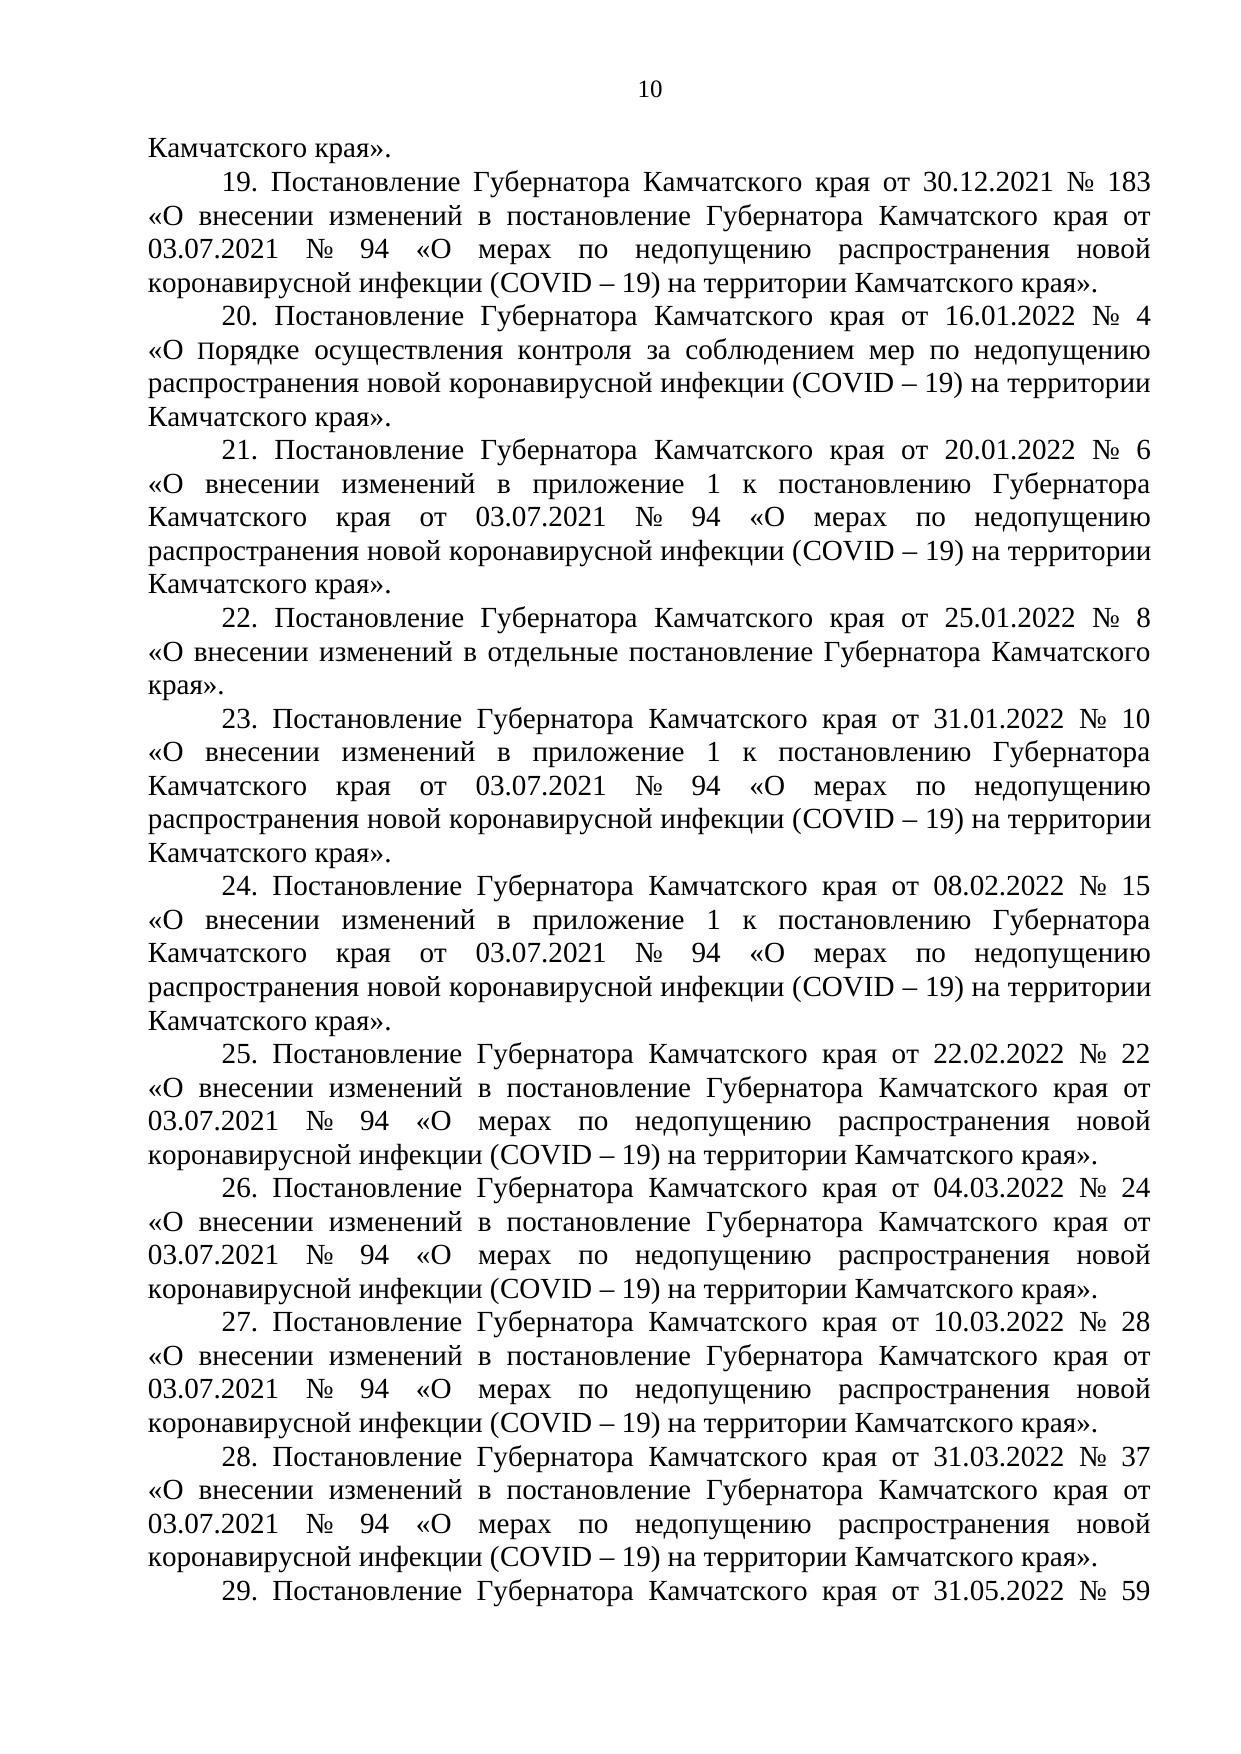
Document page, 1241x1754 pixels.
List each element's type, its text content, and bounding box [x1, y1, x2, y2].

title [148, 131, 1152, 164]
title 20. Постановление Губернатора Камчатского края от 16.01.2022 № 4 «О Порядке осуществления контроля за соблюдением мер по недопущению распространения новой коронавирусной инфекции (COVID – 19) на территории Камчатского края». [148, 298, 1152, 432]
title 24. Постановление Губернатора Камчатского края от 08.02.2022 № 15 «О внесении изменений в приложение 1 к постановлению Губернатора Камчатского края от 03.07.2021 № 94 «О мерах по недопущению распространения новой коронавирусной инфекции (COVID – 19) на территории Камчатского края». [148, 868, 1152, 1036]
title 21. Постановление Губернатора Камчатского края от 20.01.2022 № 6 «О внесении изменений в приложение 1 к постановлению Губернатора Камчатского края от 03.07.2021 № 94 «О мерах по недопущению распространения новой коронавирусной инфекции (COVID – 19) на территории Камчатского края». [148, 432, 1152, 600]
title 19. Постановление Губернатора Камчатского края от 30.12.2021 № 183 «О внесении изменений в постановление Губернатора Камчатского края от 03.07.2021 № 94 «О мерах по недопущению распространения новой коронавирусной инфекции (COVID – 19) на территории Камчатского края». [148, 164, 1152, 298]
title 23. Постановление Губернатора Камчатского края от 31.01.2022 № 10 «О внесении изменений в приложение 1 к постановлению Губернатора Камчатского края от 03.07.2021 № 94 «О мерах по недопущению распространения новой коронавирусной инфекции (COVID – 19) на территории Камчатского края». [148, 701, 1152, 868]
title 28. Постановление Губернатора Камчатского края от 31.03.2022 № 37 «О внесении изменений в постановление Губернатора Камчатского края от 03.07.2021 № 94 «О мерах по недопущению распространения новой коронавирусной инфекции (COVID – 19) на территории Камчатского края». [148, 1439, 1152, 1573]
title 26. Постановление Губернатора Камчатского края от 04.03.2022 № 24 «О внесении изменений в постановление Губернатора Камчатского края от 03.07.2021 № 94 «О мерах по недопущению распространения новой коронавирусной инфекции (COVID – 19) на территории Камчатского края». [148, 1170, 1152, 1304]
title 25. Постановление Губернатора Камчатского края от 22.02.2022 № 22 «О внесении изменений в постановление Губернатора Камчатского края от 03.07.2021 № 94 «О мерах по недопущению распространения новой коронавирусной инфекции (COVID – 19) на территории Камчатского края». [148, 1036, 1152, 1170]
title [148, 1573, 1152, 1606]
title 22. Постановление Губернатора Камчатского края от 25.01.2022 № 8 «О внесении изменений в отдельные постановление Губернатора Камчатского края». [148, 600, 1152, 701]
title 27. Постановление Губернатора Камчатского края от 10.03.2022 № 28 «О внесении изменений в постановление Губернатора Камчатского края от 03.07.2021 № 94 «О мерах по недопущению распространения новой коронавирусной инфекции (COVID – 19) на территории Камчатского края». [148, 1304, 1152, 1439]
